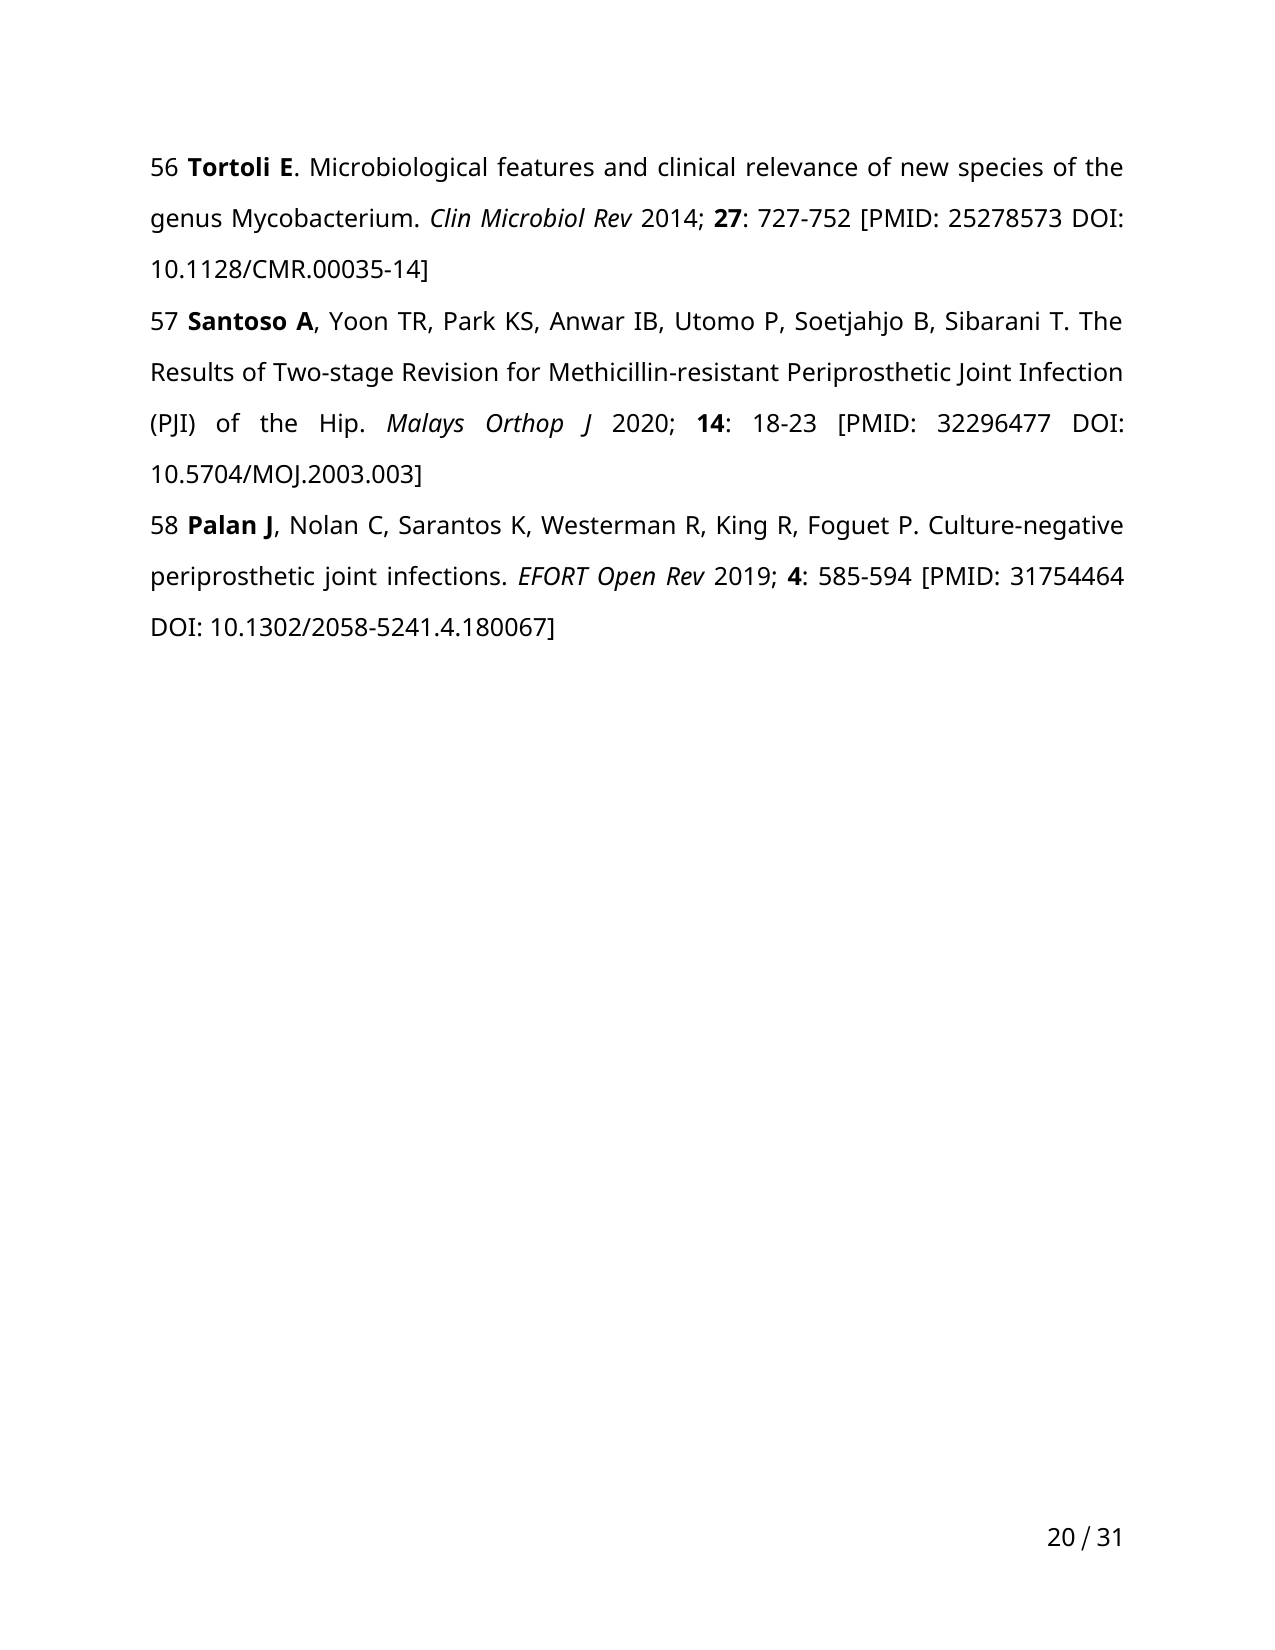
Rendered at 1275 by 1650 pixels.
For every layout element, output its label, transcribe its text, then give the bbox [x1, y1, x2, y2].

text 57 Santoso A, Yoon TR, Park KS, Anwar IB, Utomo P, Soetjahjo B, Sibarani T. The Results of Two-stage Revision for Methicillin-resistant Periprosthetic Joint Infection (PJI) of the Hip. Malays Orthop J 2020; 14: 18-23 [PMID: 32296477 DOI: 10.5704/MOJ.2003.003] [150, 303, 1125, 490]
text 56 Tortoli E. Microbiological features and clinical relevance of new species of the genus Mycobacterium. Clin Microbiol Rev 2014; 27: 727-752 [PMID: 25278573 DOI: 10.1128/CMR.00035-14] [150, 150, 1125, 286]
text 58 Palan J, Nolan C, Sarantos K, Westerman R, King R, Foguet P. Culture-negative periprosthetic joint infections. EFORT Open Rev 2019; 4: 585-594 [PMID: 31754464 DOI: 10.1302/2058-5241.4.180067] [150, 507, 1125, 643]
